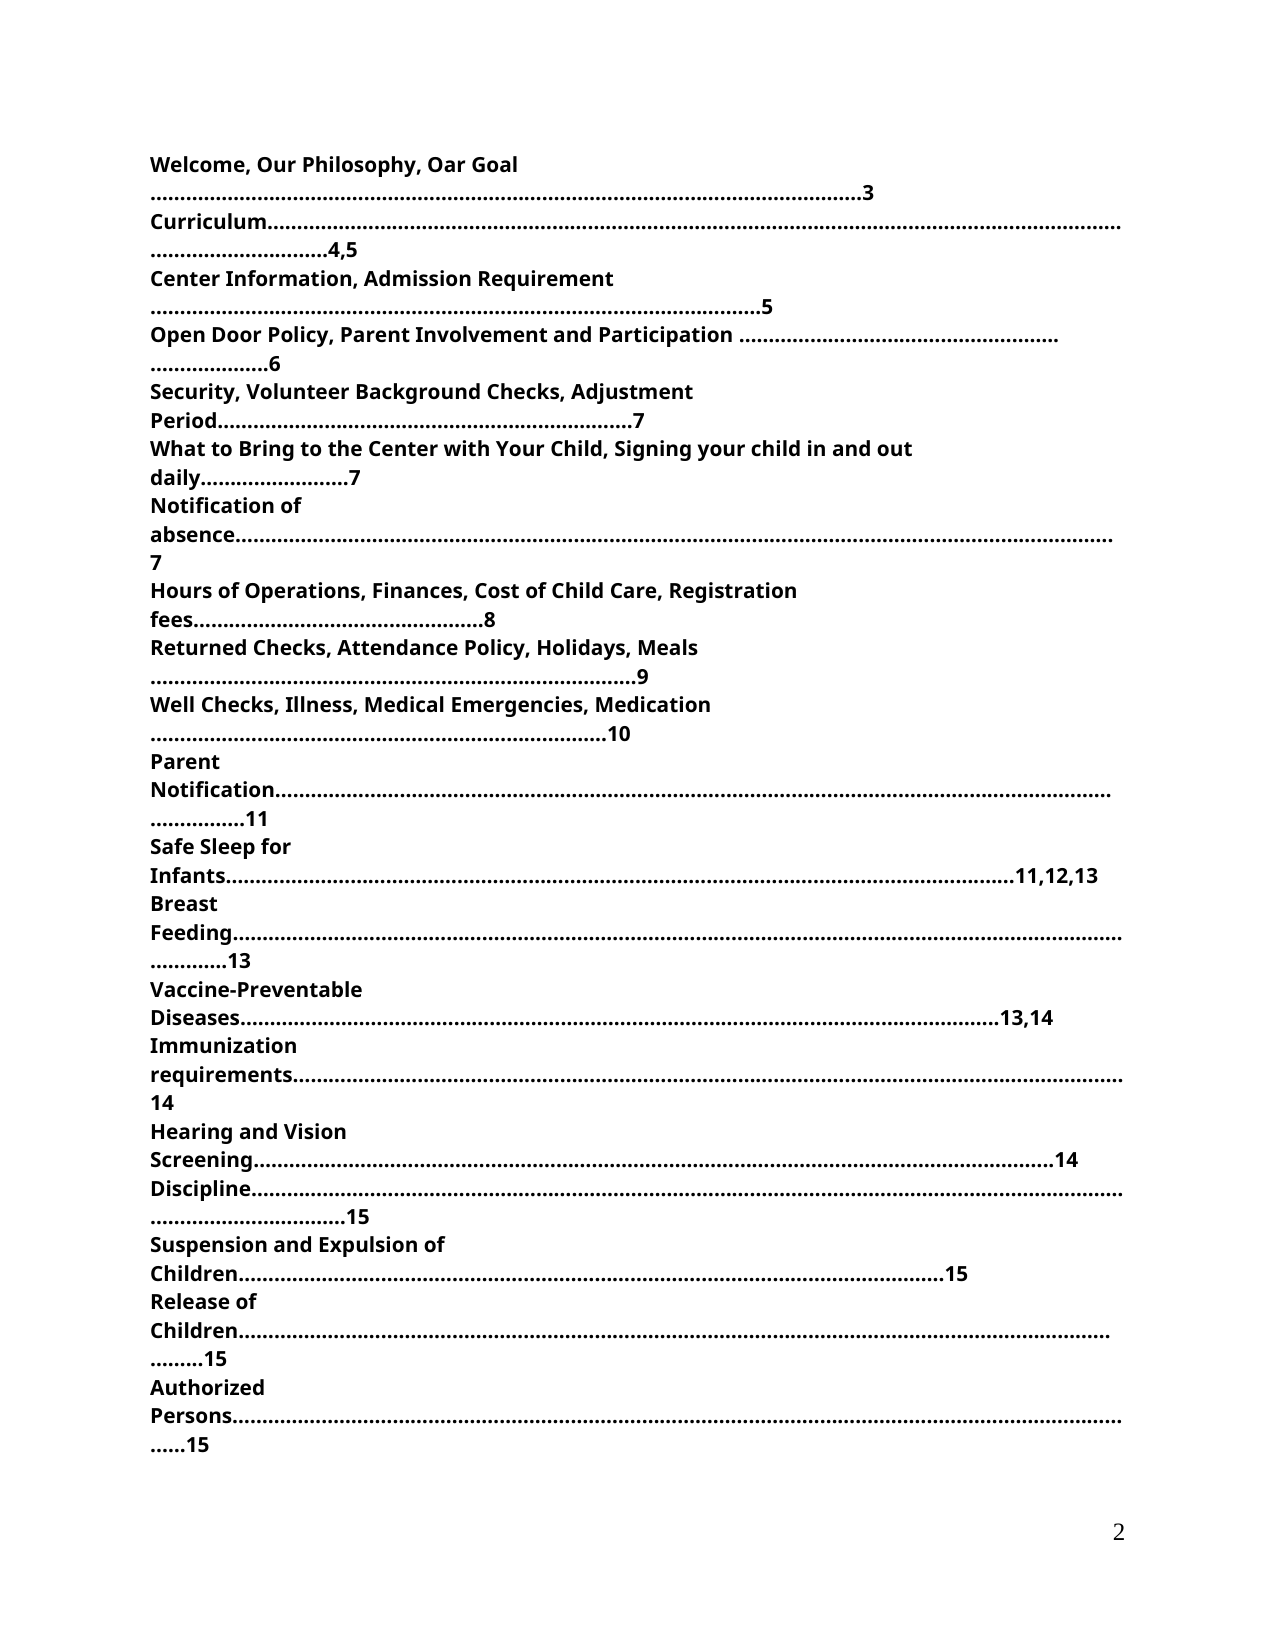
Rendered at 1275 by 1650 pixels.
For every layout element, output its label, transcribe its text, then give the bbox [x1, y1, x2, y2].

text Suspension and Expulsion of Children………………………………………………………………………………………………………..15 [445, 1231, 1125, 1287]
text Hearing and Vision Screening…………………………………………………………………………………………………………….………..14 [347, 1117, 1125, 1174]
text Authorized Persons……………………………………………………………………………………………………………………………………..….15 [209, 1373, 1125, 1458]
text Discipline………………………………………………………………………………………………………………………………………………………………15 [370, 1174, 1125, 1231]
text Curriculum…………………………………………………………………………………………………………………………………………………………4,5 [358, 207, 1125, 264]
text What to Bring to the Center with Your Child, Signing your child in and out daily…………………….7 [361, 434, 1125, 491]
text Safe Sleep for Infants……………………………………………………………………………………………………………….…...11,12,13 [150, 832, 1125, 889]
text Welcome, Our Philosophy, Oar Goal …………………………………………………………………………………………………………3 [150, 150, 1125, 207]
text Well Checks, Illness, Medical Emergencies, Medication …………………………………………………………………..10 [631, 690, 1125, 747]
text Release of Children………………………………………………………………………………………………………………………………………...15 [150, 1287, 1125, 1373]
text Center Information, Admission Requirement ………………………………………………………………………………………….5 [614, 264, 1125, 321]
text Breast Feeding……………………………………………………………………………………………………………………………………………….13 [218, 889, 1125, 975]
text Security, Volunteer Background Checks, Adjustment Period…………………………………………………………….7 [150, 377, 1125, 434]
text Notification of absence………………………………………………………………………………………………………………………………….7 [162, 491, 1125, 577]
text Parent Notification……………………………………………………………………………………………………………………………………….…11 [220, 747, 1125, 832]
text Immunization requirements…………………………………………………………………………………………………………………………..14 [150, 1032, 1125, 1117]
text Vaccine-Preventable Diseases………………………………………………………………………………………………………………..13,14 [363, 975, 1125, 1032]
text Open Door Policy, Parent Involvement and Participation ………………………….…………………..………………..6 [281, 321, 1125, 377]
text Hours of Operations, Finances, Cost of Child Care, Registration fees………………………………………….8 [496, 577, 1125, 633]
text Returned Checks, Attendance Policy, Holidays, Meals …………………………………………………………………….…9 [150, 633, 1125, 690]
